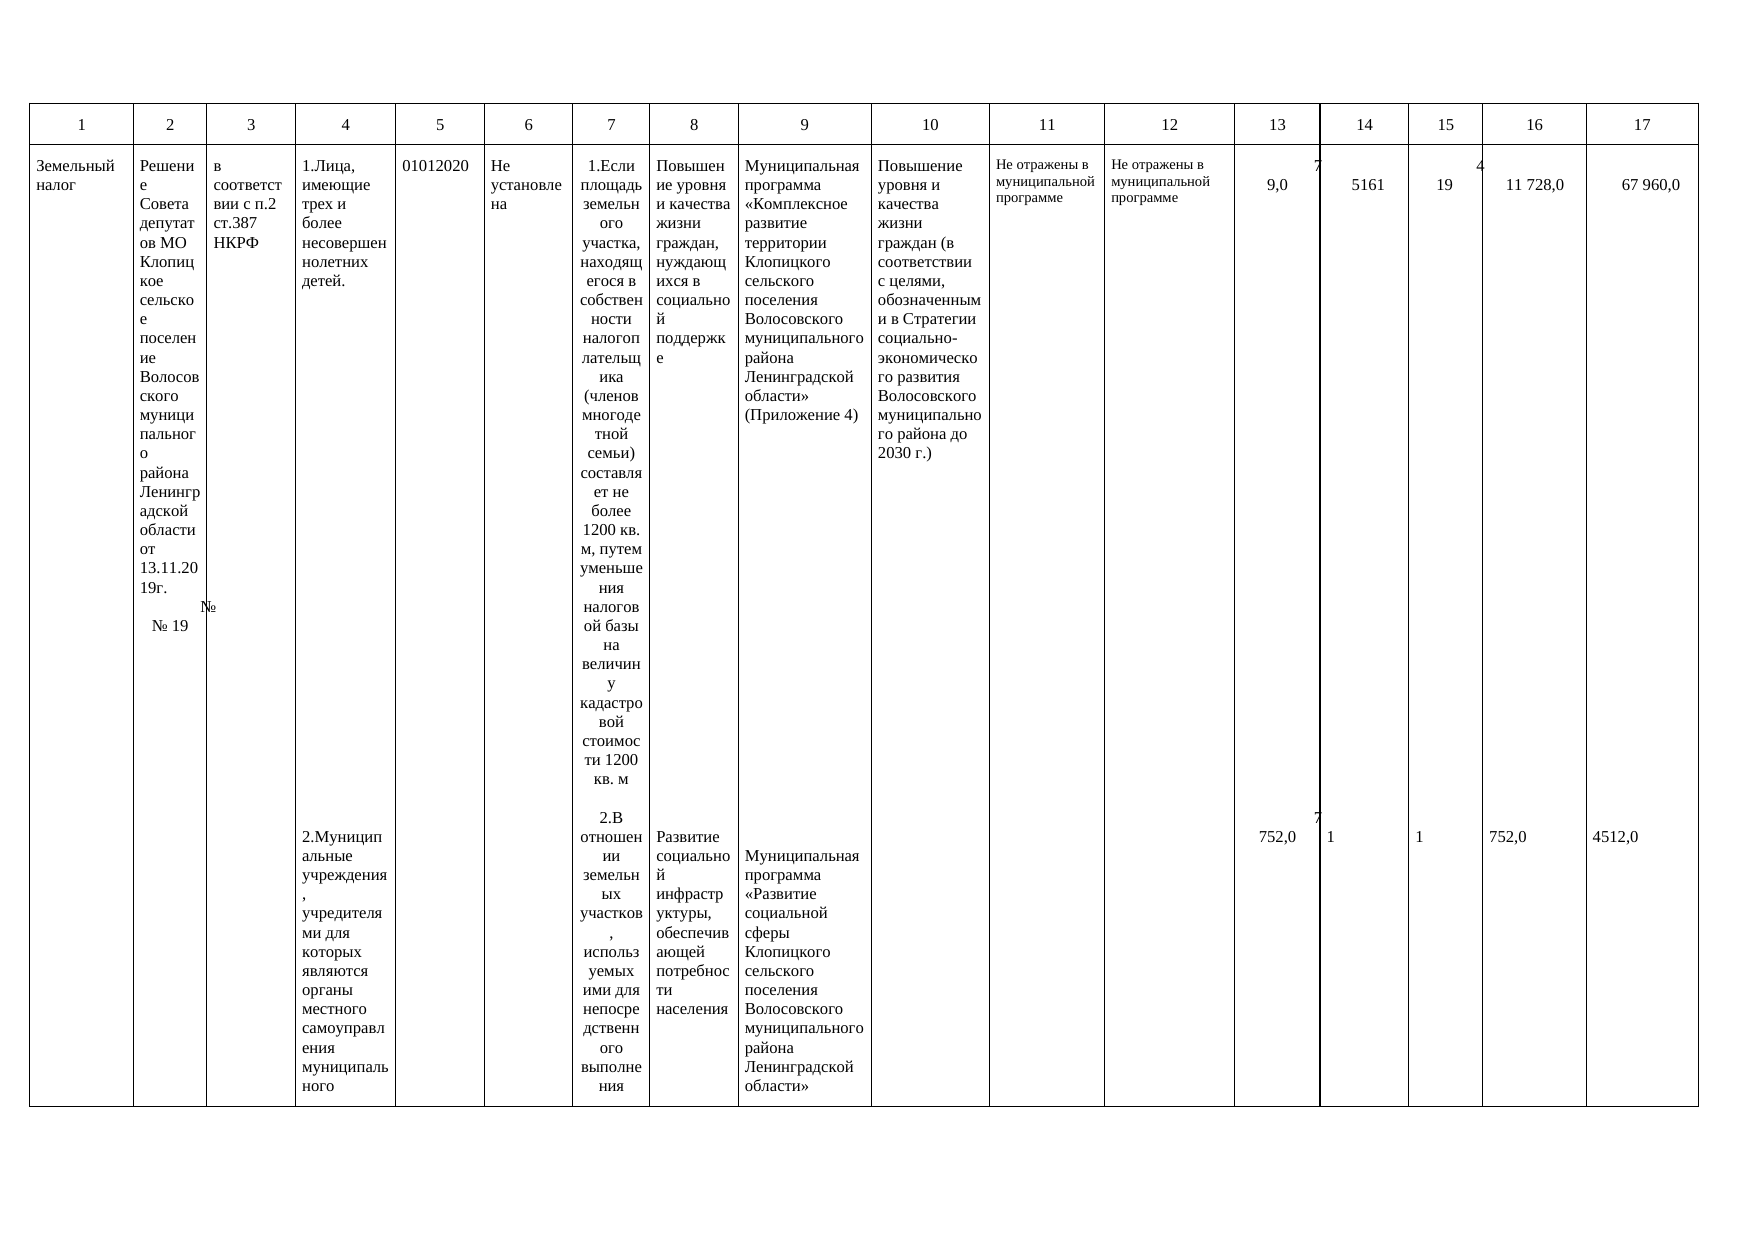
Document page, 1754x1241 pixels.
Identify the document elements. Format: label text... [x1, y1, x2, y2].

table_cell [207, 145, 295, 1106]
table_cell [1105, 145, 1234, 1106]
table_cell 16 [1483, 104, 1586, 144]
table_cell 4 19 1 1 [1409, 145, 1482, 1106]
table_cell 10 [872, 104, 989, 144]
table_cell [134, 145, 206, 1106]
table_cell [296, 145, 395, 1106]
table_cell 1 [30, 104, 133, 144]
table_cell 5161 1 1 [1321, 145, 1408, 1106]
table_cell Земельный налог [30, 145, 133, 1106]
table_cell 3 [207, 104, 295, 144]
table_cell 5 [396, 104, 484, 144]
table_cell Не установлена [485, 145, 572, 1106]
table_cell 8 [650, 104, 738, 144]
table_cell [990, 145, 1104, 1106]
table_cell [573, 145, 649, 1106]
table_cell 14 [1321, 104, 1408, 144]
table_cell 2 [134, 104, 206, 144]
table_cell 17 [1587, 104, 1698, 144]
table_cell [650, 145, 738, 1106]
table_cell 15 [1409, 104, 1482, 144]
table_cell 9 [739, 104, 871, 144]
table_cell 11 [990, 104, 1104, 144]
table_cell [739, 145, 871, 1106]
table_cell 6 [485, 104, 572, 144]
table_cell 01012020 [396, 145, 484, 1106]
table_cell 13 [1235, 104, 1319, 144]
table_cell 12 [1105, 104, 1234, 144]
table_cell 4 [296, 104, 395, 144]
table_cell 79,0 7752,0 0,00 [1235, 145, 1319, 1106]
table_cell 11 728,0 752,0 0,00 [1483, 145, 1586, 1106]
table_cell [872, 145, 989, 1106]
table_cell 7 [573, 104, 649, 144]
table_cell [1587, 145, 1698, 1106]
